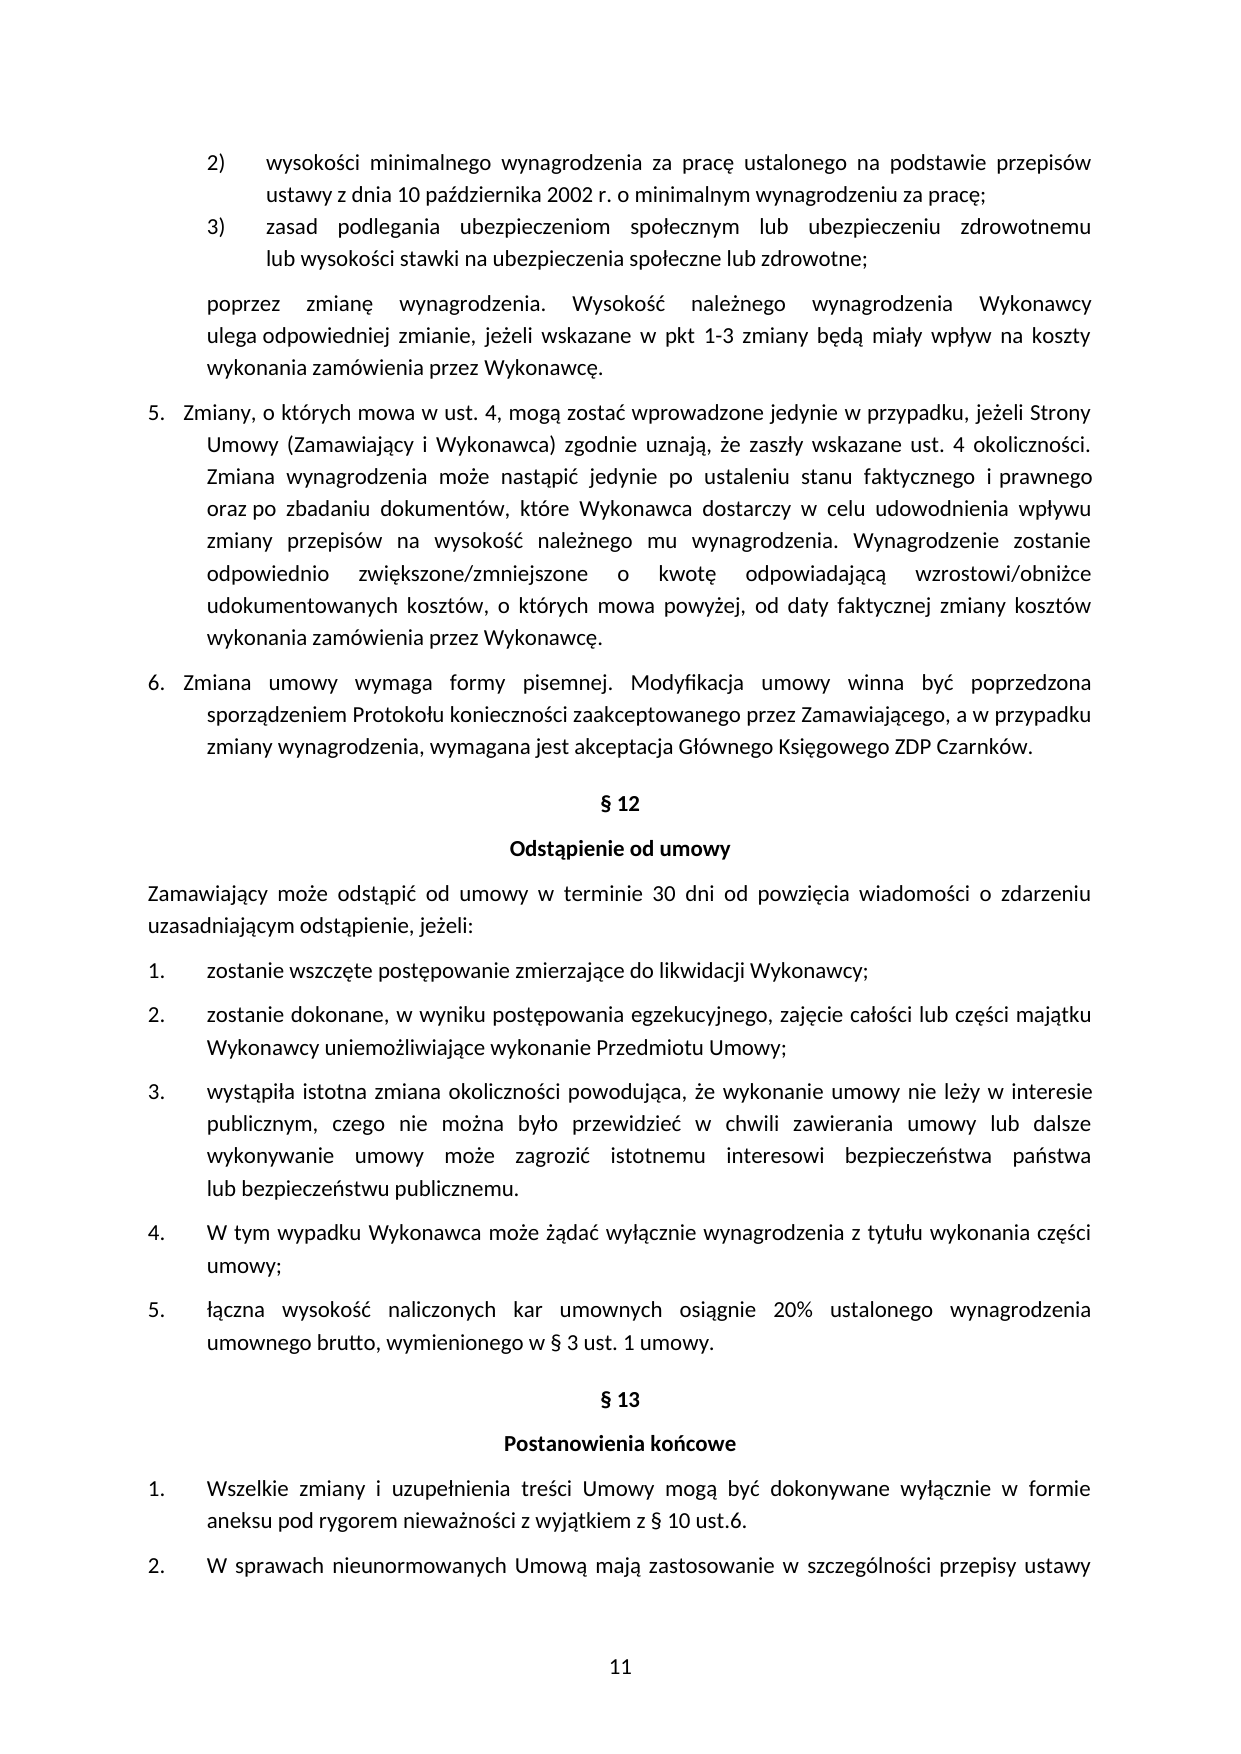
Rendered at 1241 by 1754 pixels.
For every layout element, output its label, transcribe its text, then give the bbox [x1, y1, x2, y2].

list Wszelkie zmiany i uzupełnienia treści Umowy mogą być dokonywane wyłącznie w formie aneksu pod rygorem nieważności z wyjątkiem z § 10 ust.6. [148, 1474, 1093, 1534]
list łączna wysokość naliczonych kar umownych osiągnie 20% ustalonego wynagrodzenia umownego brutto, wymienionego w § 3 ust. 1 umowy. [148, 1295, 1093, 1356]
text § 12 [148, 789, 1093, 817]
text Odstąpienie od umowy [148, 834, 1093, 862]
text Zamawiający może odstąpić od umowy w terminie 30 dni od powzięcia wiadomości o zdarzeniu uzasadniającym odstąpienie, jeżeli: [148, 879, 1093, 939]
text Postanowienia końcowe [148, 1429, 1093, 1457]
list Zmiany, o których mowa w ust. 4, mogą zostać wprowadzone jedynie w przypadku, jeżeli Strony Umowy (Zamawiający i Wykonawca) zgodnie uznają, że zaszły wskazane ust. 4 okoliczności. Zmiana wynagrodzenia może nastąpić jedynie po ustaleniu stanu faktycznego i prawnego oraz po zbadaniu dokumentów, które Wykonawca dostarczy w celu udowodnienia wpływu zmiany przepisów na wysokość należnego mu wynagrodzenia. Wynagrodzenie zostanie odpowiednio zwiększone/zmniejszone o kwotę odpowiadającą wzrostowi/obniżce udokumentowanych kosztów, o których mowa powyżej, od daty faktycznej zmiany kosztów wykonania zamówienia przez Wykonawcę. [148, 398, 1093, 651]
list zostanie dokonane, w wyniku postępowania egzekucyjnego, zajęcie całości lub części majątku Wykonawcy uniemożliwiające wykonanie Przedmiotu Umowy; [148, 1000, 1093, 1061]
list W tym wypadku Wykonawca może żądać wyłącznie wynagrodzenia z tytułu wykonania części umowy; [148, 1218, 1093, 1279]
text § 13 [148, 1385, 1093, 1413]
text poprzez zmianę wynagrodzenia. Wysokość należnego wynagrodzenia Wykonawcy ulega odpowiedniej zmianie, jeżeli wskazane w pkt 1-3 zmiany będą miały wpływ na koszty wykonania zamówienia przez Wykonawcę. [207, 289, 1093, 381]
list zostanie wszczęte postępowanie zmierzające do likwidacji Wykonawcy; [148, 956, 1093, 984]
list zasad podlegania ubezpieczeniom społecznym lub ubezpieczeniu zdrowotnemu lub wysokości stawki na ubezpieczenia społeczne lub zdrowotne; [207, 212, 1093, 272]
list wysokości minimalnego wynagrodzenia za pracę ustalonego na podstawie przepisów ustawy z dnia 10 października 2002 r. o minimalnym wynagrodzeniu za pracę; [207, 148, 1093, 208]
list wystąpiła istotna zmiana okoliczności powodująca, że wykonanie umowy nie leży w interesie publicznym, czego nie można było przewidzieć w chwili zawierania umowy lub dalsze wykonywanie umowy może zagrozić istotnemu interesowi bezpieczeństwa państwa lub bezpieczeństwu publicznemu. [148, 1077, 1093, 1202]
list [148, 1551, 1093, 1579]
list Zmiana umowy wymaga formy pisemnej. Modyfikacja umowy winna być poprzedzona sporządzeniem Protokołu konieczności zaakceptowanego przez Zamawiającego, a w przypadku zmiany wynagrodzenia, wymagana jest akceptacja Głównego Księgowego ZDP Czarnków. [148, 668, 1093, 760]
